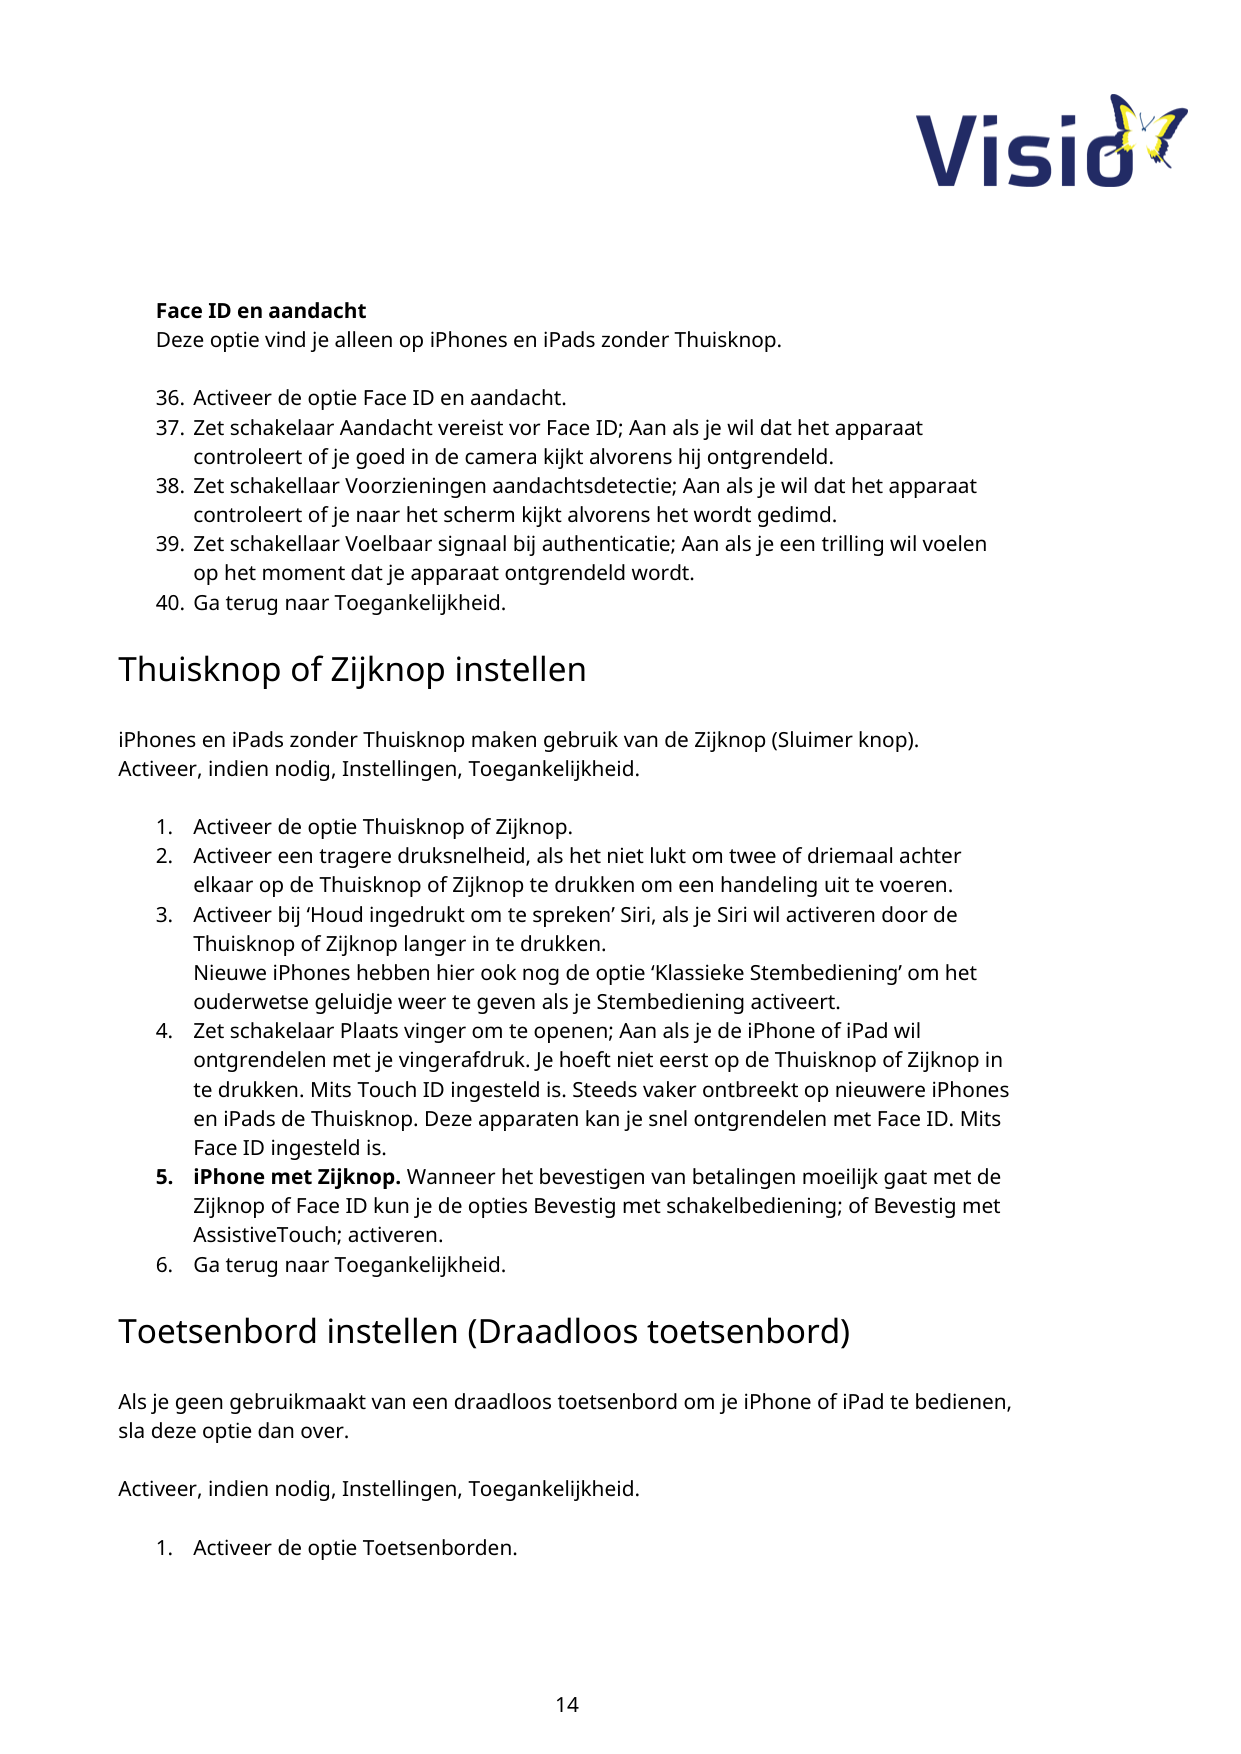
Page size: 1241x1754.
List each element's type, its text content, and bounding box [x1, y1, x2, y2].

text Als je geen gebruikmaakt van een draadloos toetsenbord om je iPhone of iPad te bedienen, sla deze optie dan over. [118, 1386, 1016, 1444]
list Zet schakelaar Plaats vinger om te openen; Aan als je de iPhone of iPad wil ontgrendelen met je vingerafdruk. Je hoeft niet eerst op de Thuisknop of Zijknop in te drukken. Mits Touch ID ingesteld is. Steeds vaker ontbreekt op nieuwere iPhones en iPads de Thuisknop. Deze apparaten kan je snel ontgrendelen met Face ID. Mits Face ID ingesteld is. [156, 1016, 1016, 1162]
list Activeer bij ‘Houd ingedrukt om te spreken’ Siri, als je Siri wil activeren door de Thuisknop of Zijknop langer in te drukken. [156, 899, 1016, 957]
list Activeer de optie Toetsenborden. [156, 1532, 1016, 1561]
list Ga terug naar Toegankelijkheid. [156, 1249, 1016, 1278]
list iPhone met Zijknop. Wanneer het bevestigen van betalingen moeilijk gaat met de Zijknop of Face ID kun je de opties Bevestig met schakelbediening; of Bevestig met AssistiveTouch; activeren. [156, 1162, 1016, 1249]
list Zet schakelaar Aandacht vereist vor Face ID; Aan als je wil dat het apparaat controleert of je goed in de camera kijkt alvorens hij ontgrendeld. [156, 412, 1016, 470]
subtitle Thuisknop of Zijknop instellen [118, 645, 1016, 691]
text iPhones en iPads zonder Thuisknop maken gebruik van de Zijknop (Sluimer knop). [118, 724, 1016, 753]
list Activeer een tragere druksnelheid, als het niet lukt om twee of driemaal achter elkaar op de Thuisknop of Zijknop te drukken om een handeling uit te voeren. [156, 841, 1016, 899]
list Activeer de optie Thuisknop of Zijknop. [156, 812, 1016, 841]
text Activeer, indien nodig, Instellingen, Toegankelijkheid. [118, 1474, 1016, 1503]
picture [904, 89, 1199, 190]
list Activeer de optie Face ID en aandacht. [156, 383, 1016, 412]
subtitle Toetsenbord instellen (Draadloos toetsenbord) [118, 1307, 1016, 1353]
text Deze optie vind je alleen op iPhones en iPads zonder Thuisknop. [118, 324, 1016, 354]
subtitle Face ID en aandacht [156, 295, 1016, 324]
list Zet schakellaar Voorzieningen aandachtsdetectie; Aan als je wil dat het apparaat controleert of je naar het scherm kijkt alvorens het wordt gedimd. [156, 470, 1016, 529]
list Zet schakellaar Voelbaar signaal bij authenticatie; Aan als je een trilling wil voelen op het moment dat je apparaat ontgrendeld wordt. [156, 529, 1016, 587]
text Activeer, indien nodig, Instellingen, Toegankelijkheid. [118, 753, 1016, 782]
list Nieuwe iPhones hebben hier ook nog de optie ‘Klassieke Stembediening’ om het ouderwetse geluidje weer te geven als je Stembediening activeert. [193, 957, 1016, 1016]
list Ga terug naar Toegankelijkheid. [156, 587, 1016, 616]
